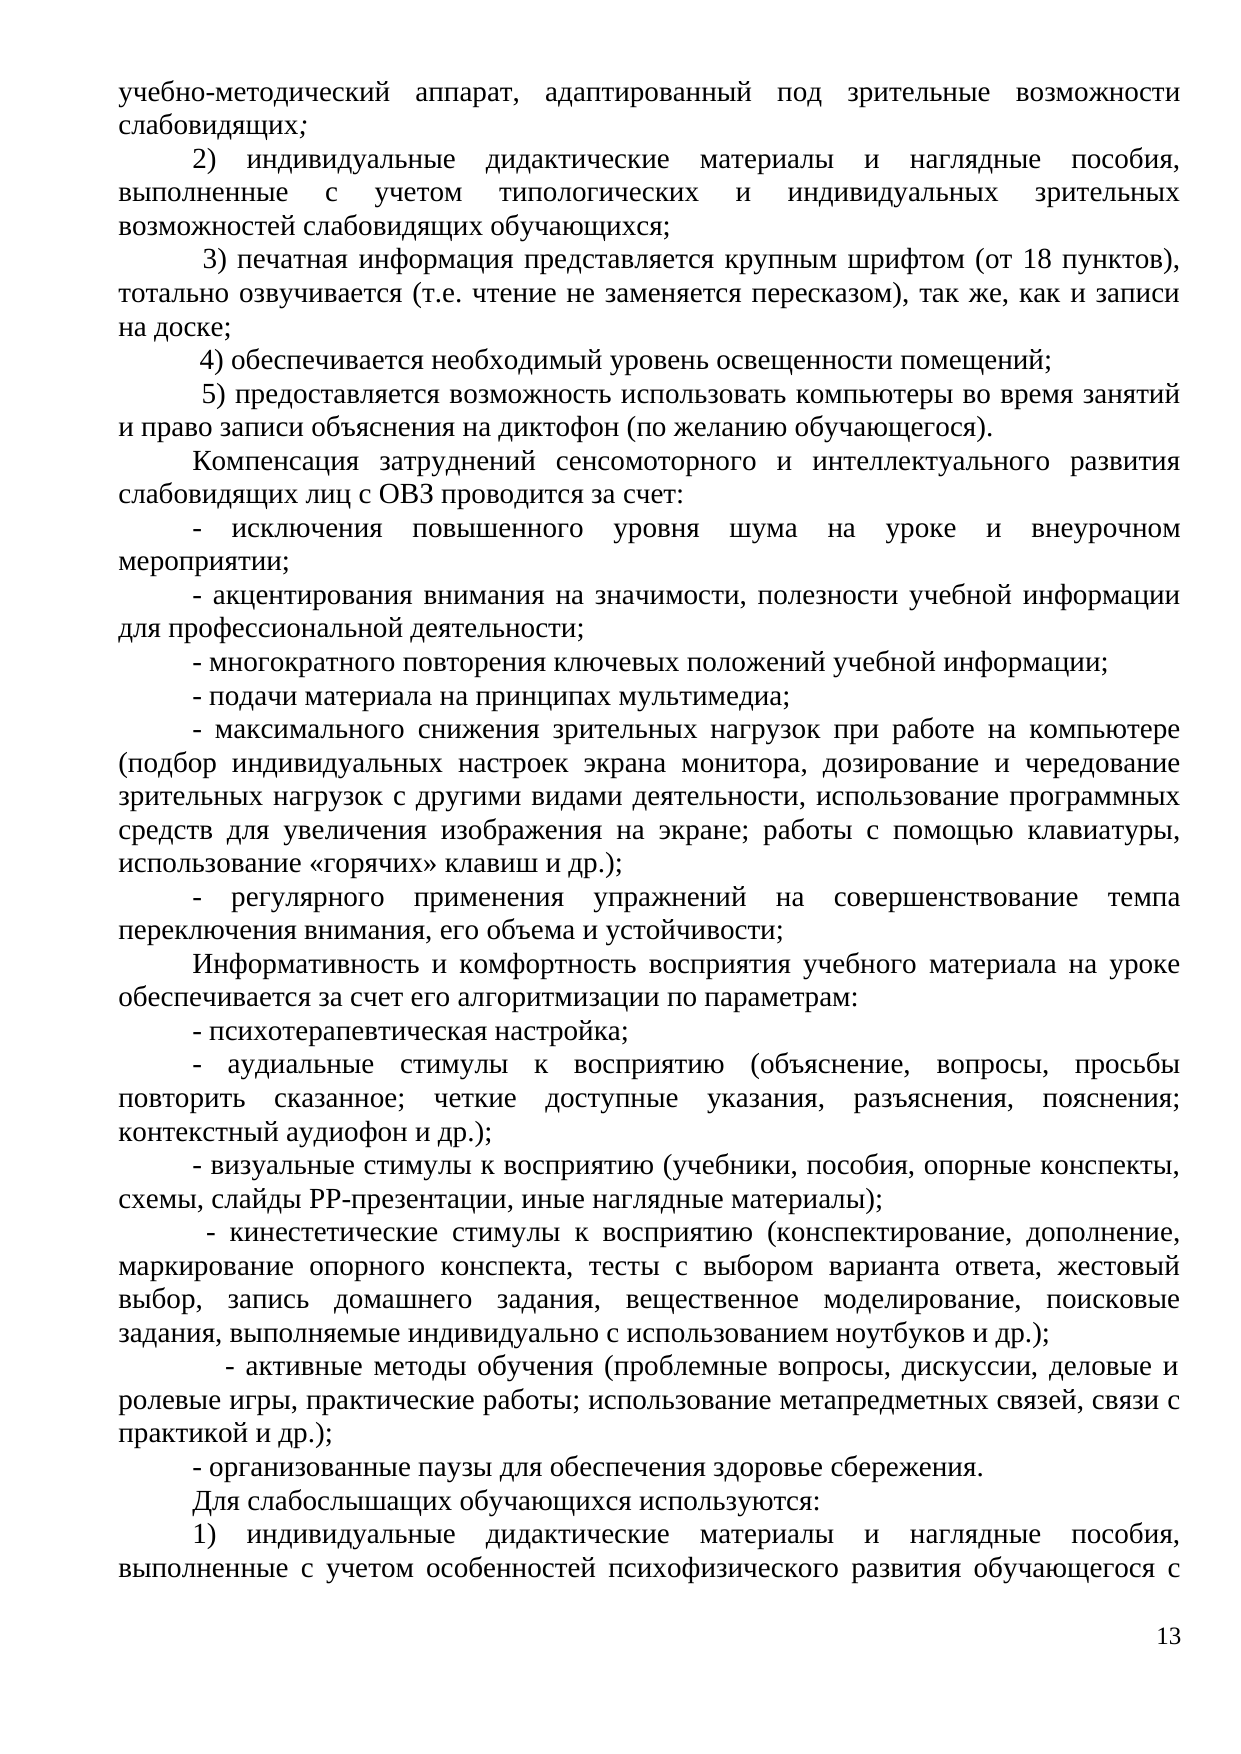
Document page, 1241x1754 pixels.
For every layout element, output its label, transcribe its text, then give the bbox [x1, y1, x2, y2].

text - максимального снижения зрительных нагрузок при работе на компьютере (подбор индивидуальных настроек экрана монитора, дозирование и чередование зрительных нагрузок с другими видами деятельности, использование программных средств для увеличения изображения на экране; работы с помощью клавиатуры, использование «горячих» клавиш и др.); [118, 711, 1181, 879]
text - кинестетические стимулы к восприятию (конспектирование, дополнение, маркирование опорного конспекта, тесты с выбором варианта ответа, жестовый выбор, запись домашнего задания, вещественное моделирование, поисковые задания, выполняемые индивидуально с использованием ноутбуков и др.); [118, 1214, 1181, 1348]
text - визуальные стимулы к восприятию (учебники, пособия, опорные конспекты, схемы, слайды РР-презентации, иные наглядные материалы); [118, 1147, 1181, 1214]
text - психотерапевтическая настройка; [118, 1013, 1181, 1047]
text - регулярного применения упражнений на совершенствование темпа переключения внимания, его объема и устойчивости; [118, 879, 1181, 946]
text 5) предоставляется возможность использовать компьютеры во время занятий и право записи объяснения на диктофон (по желанию обучающегося). [118, 376, 1181, 443]
text - исключения повышенного уровня шума на уроке и внеурочном мероприятии; [118, 510, 1181, 577]
text Компенсация затруднений сенсомоторного и интеллектуального развития слабовидящих лиц с ОВЗ проводится за счет: [118, 443, 1181, 510]
text - подачи материала на принципах мультимедиа; [118, 678, 1181, 711]
text - акцентирования внимания на значимости, полезности учебной информации для профессиональной деятельности; [118, 577, 1181, 644]
text Для слабослышащих обучающихся используются: [118, 1483, 1181, 1516]
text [118, 74, 1181, 141]
text 3) печатная информация представляется крупным шрифтом (от 18 пунктов), тотально озвучивается (т.е. чтение не заменяется пересказом), так же, как и записи на доске; [118, 242, 1181, 342]
text 4) обеспечивается необходимый уровень освещенности помещений; [118, 342, 1181, 376]
text - многократного повторения ключевых положений учебной информации; [118, 644, 1181, 678]
text - организованные паузы для обеспечения здоровье сбережения. [118, 1449, 1181, 1483]
text - активные методы обучения (проблемные вопросы, дискуссии, деловые и ролевые игры, практические работы; использование метапредметных связей, связи с практикой и др.); [118, 1348, 1181, 1449]
text - аудиальные стимулы к восприятию (объяснение, вопросы, просьбы повторить сказанное; четкие доступные указания, разъяснения, пояснения; контекстный аудиофон и др.); [118, 1047, 1181, 1147]
text 2) индивидуальные дидактические материалы и наглядные пособия, выполненные с учетом типологических и индивидуальных зрительных возможностей слабовидящих обучающихся; [118, 141, 1181, 242]
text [118, 1516, 1181, 1583]
text Информативность и комфортность восприятия учебного материала на уроке обеспечивается за счет его алгоритмизации по параметрам: [118, 946, 1181, 1013]
